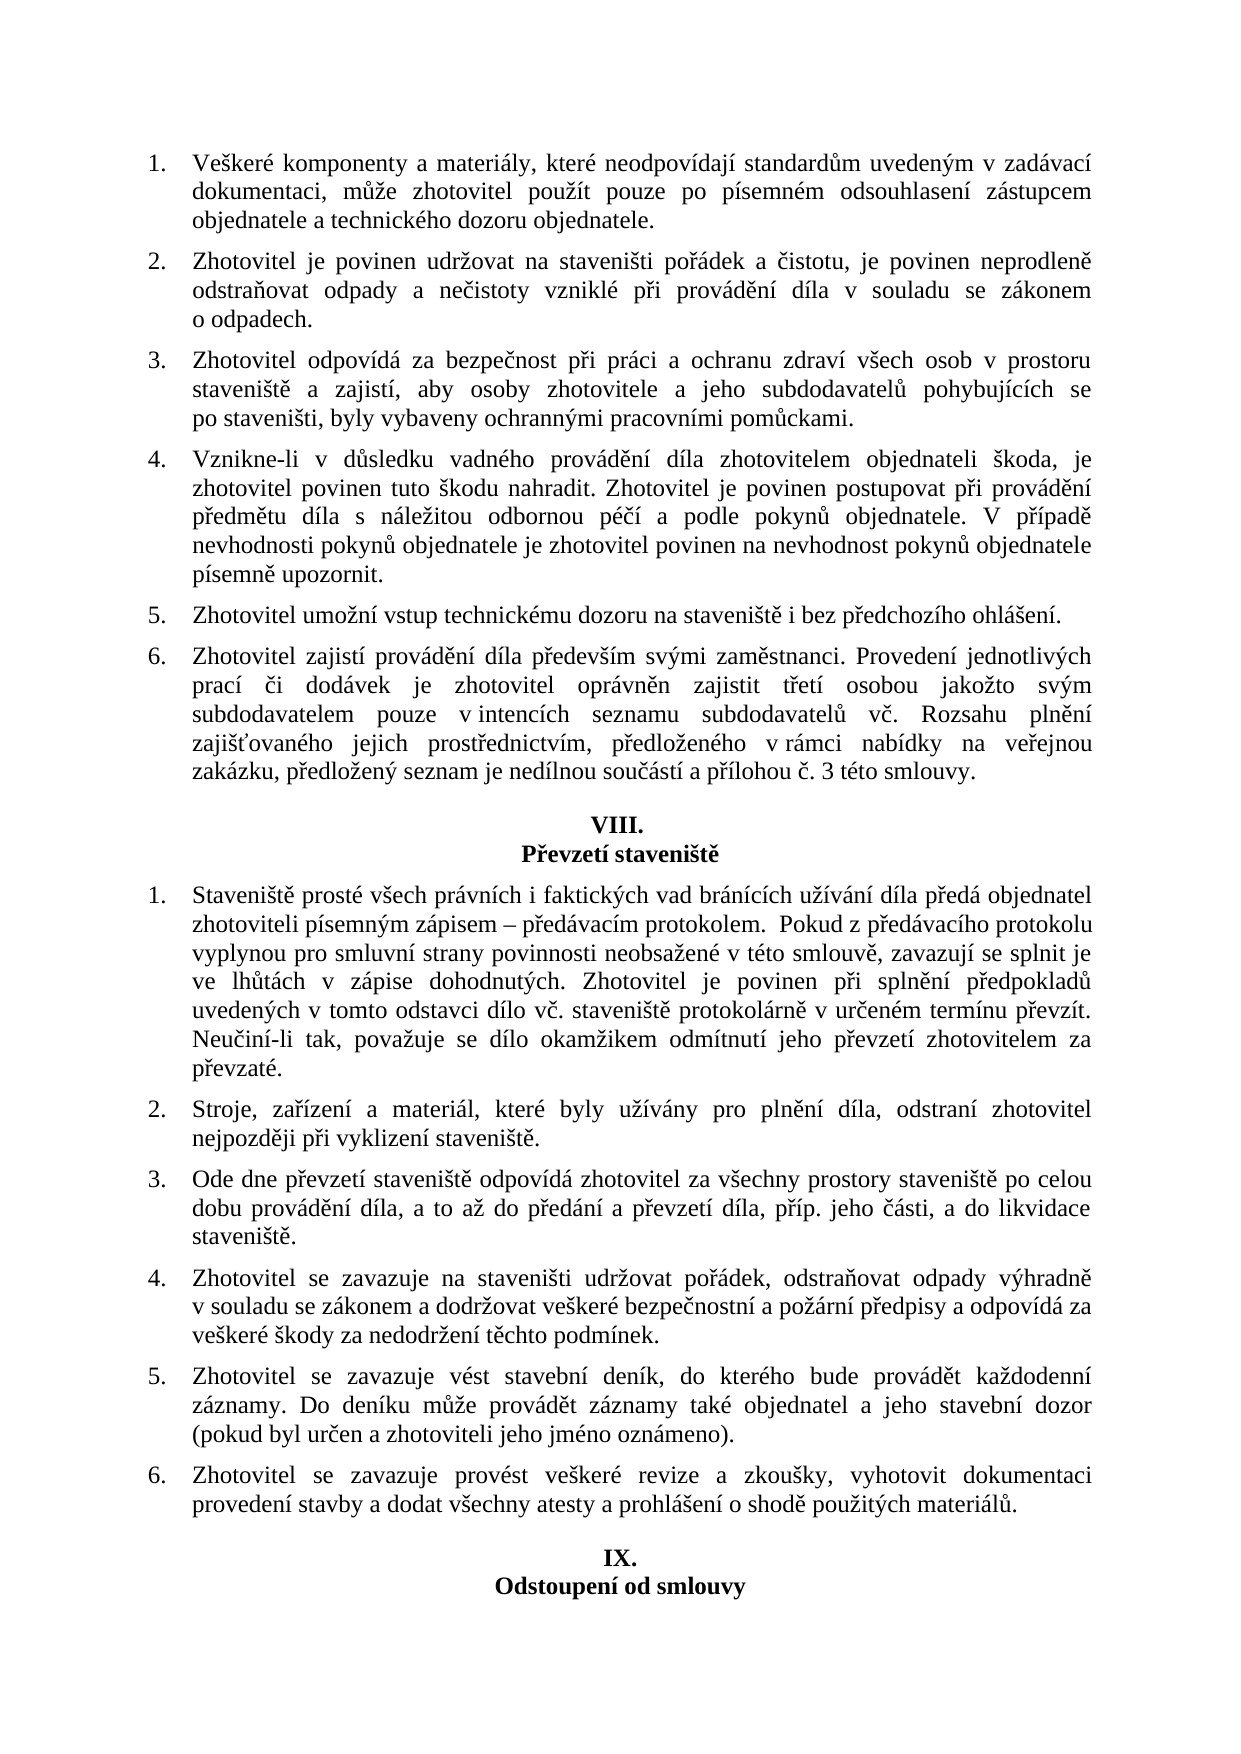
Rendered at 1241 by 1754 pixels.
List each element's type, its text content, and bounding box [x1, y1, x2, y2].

list Zhotovitel zajistí provádění díla především svými zaměstnanci. Provedení jednotlivých prací či dodávek je zhotovitel oprávněn zajistit třetí osobou jakožto svým subdodavatelem pouze v intencích seznamu subdodavatelů vč. Rozsahu plnění zajišťovaného jejich prostřednictvím, předloženého v rámci nabídky na veřejnou zakázku, předložený seznam je nedílnou součástí a přílohou č. 3 této smlouvy. [148, 641, 1093, 785]
list Zhotovitel se zavazuje na staveništi udržovat pořádek, odstraňovat odpady výhradně v souladu se zákonem a dodržovat veškeré bezpečnostní a požární předpisy a odpovídá za veškeré škody za nedodržení těchto podmínek. [148, 1263, 1093, 1349]
list Staveniště prosté všech právních i faktických vad bránících užívání díla předá objednatel zhotoviteli písemným zápisem – předávacím protokolem. Pokud z předávacího protokolu vyplynou pro smluvní strany povinnosti neobsažené v této smlouvě, zavazují se splnit je ve lhůtách v zápise dohodnutých. Zhotovitel je povinen při splnění předpokladů uvedených v tomto odstavci dílo vč. staveniště protokolárně v určeném termínu převzít. Neučiní-li tak, považuje se dílo okamžikem odmítnutí jeho převzetí zhotovitelem za převzaté. [148, 880, 1093, 1081]
list Ode dne převzetí staveniště odpovídá zhotovitel za všechny prostory staveniště po celou dobu provádění díla, a to až do předání a převzetí díla, příp. jeho části, a do likvidace staveniště. [148, 1164, 1093, 1250]
text IX. [148, 1543, 1093, 1571]
list Zhotovitel odpovídá za bezpečnost při práci a ochranu zdraví všech osob v prostoru staveniště a zajistí, aby osoby zhotovitele a jeho subdodavatelů pohybujících se po staveništi, byly vybaveny ochrannými pracovními pomůckami. [148, 345, 1093, 431]
list Zhotovitel je povinen udržovat na staveništi pořádek a čistotu, je povinen neprodleně odstraňovat odpady a nečistoty vzniklé při provádění díla v souladu se zákonem o odpadech. [148, 246, 1093, 333]
list Stroje, zařízení a materiál, které byly užívány pro plnění díla, odstraní zhotovitel nejpozději při vyklizení staveniště. [148, 1094, 1093, 1151]
list Zhotovitel se zavazuje vést stavební deník, do kterého bude provádět každodenní záznamy. Do deníku může provádět záznamy také objednatel a jeho stavební dozor (pokud byl určen a zhotoviteli jeho jméno oznámeno). [148, 1361, 1093, 1448]
list Vznikne-li v důsledku vadného provádění díla zhotovitelem objednateli škoda, je zhotovitel povinen tuto škodu nahradit. Zhotovitel je povinen postupovat při provádění předmětu díla s náležitou odbornou péčí a podle pokynů objednatele. V případě nevhodnosti pokynů objednatele je zhotovitel povinen na nevhodnost pokynů objednatele písemně upozornit. [148, 444, 1093, 588]
text VIII. Převzetí staveniště [148, 810, 1093, 868]
list Veškeré komponenty a materiály, které neodpovídají standardům uvedeným v zadávací dokumentaci, může zhotovitel použít pouze po písemném odsouhlasení zástupcem objednatele a technického dozoru objednatele. [148, 148, 1093, 234]
list Zhotovitel se zavazuje provést veškeré revize a zkoušky, vyhotovit dokumentaci provedení stavby a dodat všechny atesty a prohlášení o shodě použitých materiálů. [148, 1460, 1093, 1518]
text Odstoupení od smlouvy [148, 1571, 1093, 1600]
list Zhotovitel umožní vstup technickému dozoru na staveniště i bez předchozího ohlášení. [148, 600, 1093, 629]
